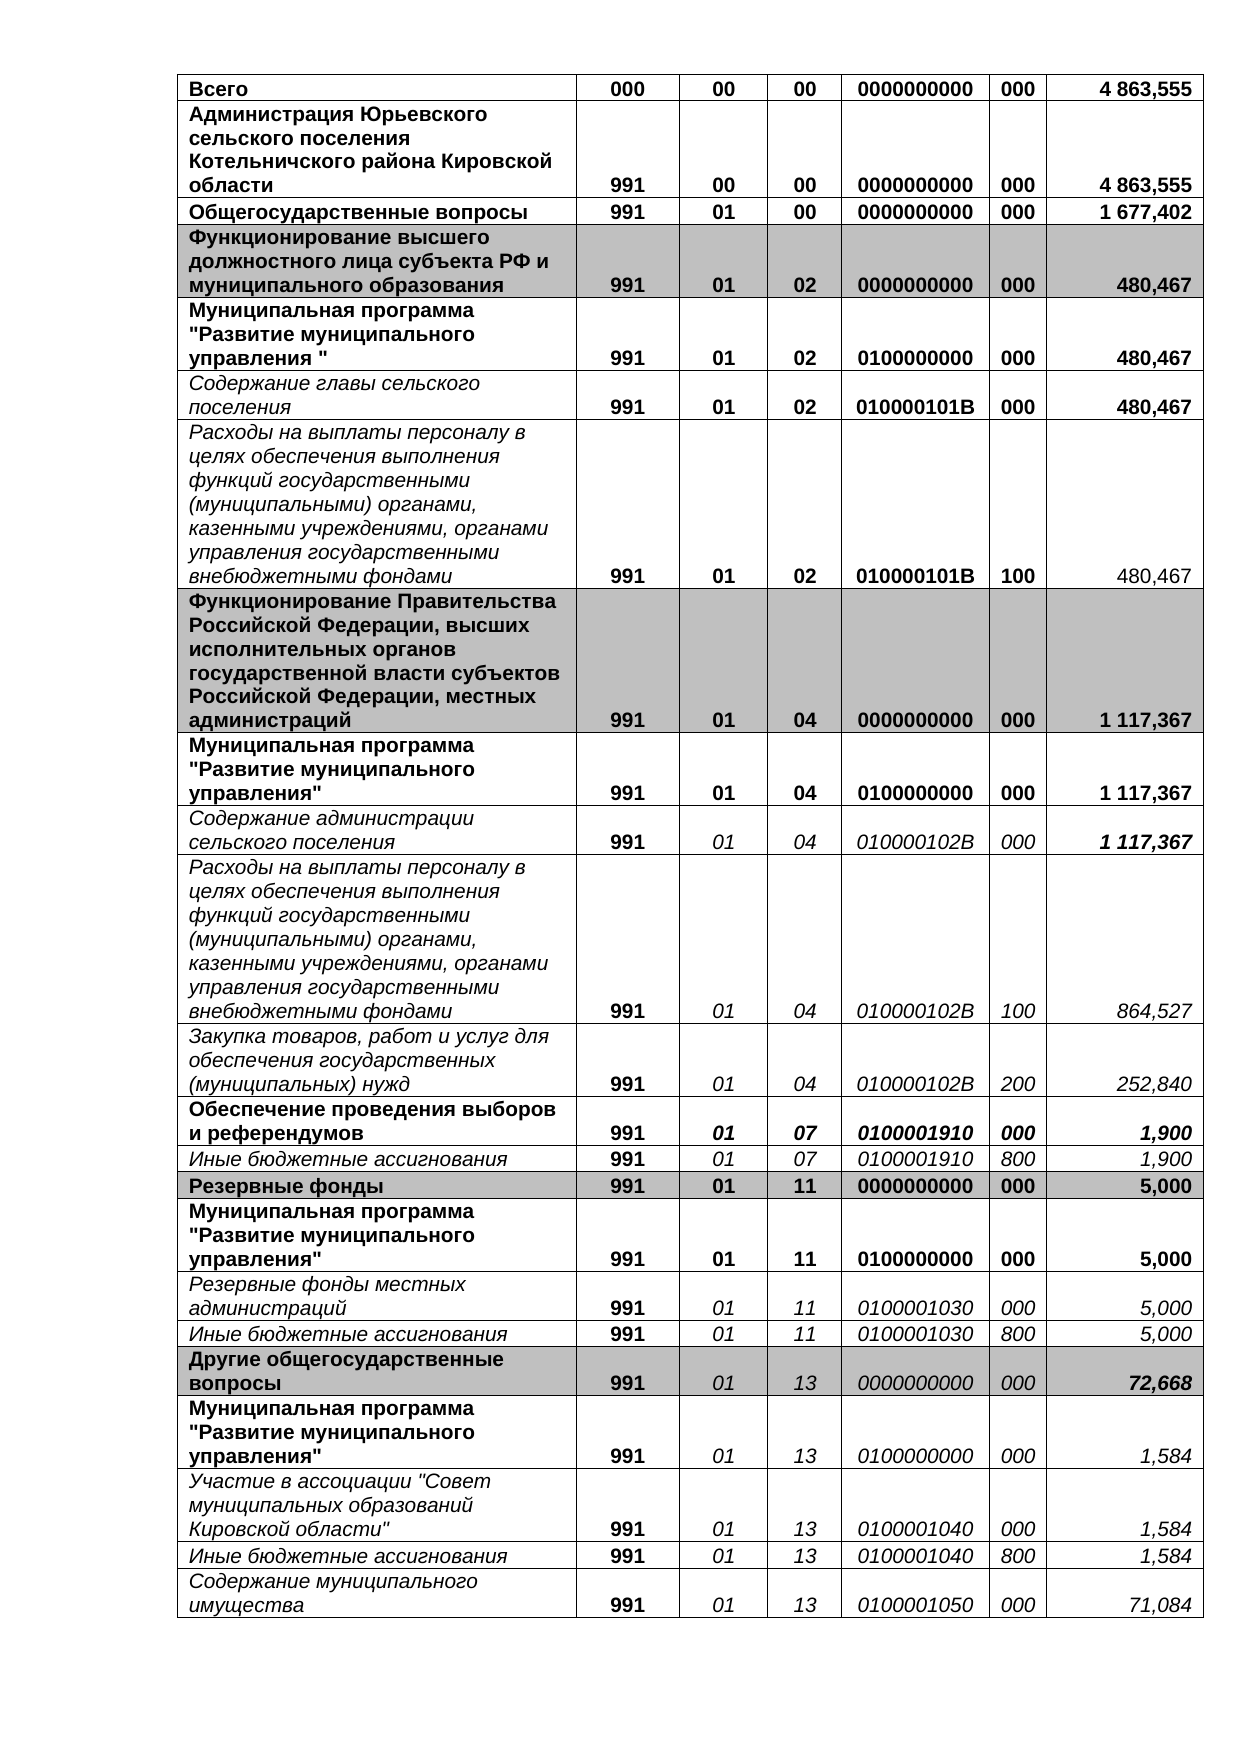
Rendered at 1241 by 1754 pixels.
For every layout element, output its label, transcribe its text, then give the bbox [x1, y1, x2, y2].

table_cell 5,000 [1047, 1321, 1203, 1346]
table_cell Закупка товаров, работ и услуг для обеспечения государственных (муниципальных) нужд [178, 1024, 576, 1096]
table_cell 252,840 [1047, 1024, 1203, 1096]
table_cell 991 [577, 1542, 679, 1568]
table_cell 01 [680, 198, 767, 224]
table_cell 4 863,555 [1047, 75, 1203, 100]
table_cell 000 [990, 589, 1046, 732]
table_cell 0000000000 [842, 589, 989, 732]
table_cell 11 [768, 1272, 841, 1320]
table_cell 01 [680, 1542, 767, 1568]
table_cell 000 [990, 101, 1046, 197]
table_cell 01 [680, 806, 767, 854]
table_cell 991 [577, 1097, 679, 1145]
table_cell 0100001030 [842, 1272, 989, 1320]
table_cell 991 [577, 1146, 679, 1171]
table_cell 800 [990, 1146, 1046, 1171]
table_cell Муниципальная программа "Развитие муниципального управления" [178, 1199, 576, 1271]
table_cell 01 [680, 1024, 767, 1096]
table_cell 13 [768, 1396, 841, 1468]
table_cell 1 677,402 [1047, 198, 1203, 224]
table_cell 000 [990, 225, 1046, 297]
table_cell 800 [990, 1542, 1046, 1568]
table_cell 991 [577, 101, 679, 197]
table_cell 01 [680, 855, 767, 1023]
table_cell Обеспечение проведения выборов и референдумов [178, 1097, 576, 1145]
table_cell 04 [768, 855, 841, 1023]
table_cell Расходы на выплаты персоналу в целях обеспечения выполнения функций государственными (муниципальными) органами, казенными учреждениями, органами управления государственными внебюджетными фондами [178, 855, 576, 1023]
table_cell 01 [680, 1469, 767, 1541]
table_cell 991 [577, 1272, 679, 1320]
table_cell 02 [768, 420, 841, 587]
table_cell 0100000000 [842, 1396, 989, 1468]
table_cell 13 [768, 1542, 841, 1568]
table_cell 000 [990, 1347, 1046, 1395]
table_cell Иные бюджетные ассигнования [178, 1542, 576, 1568]
table_cell 1,900 [1047, 1146, 1203, 1171]
table_cell 991 [577, 371, 679, 419]
table_cell 1 117,367 [1047, 806, 1203, 854]
table_cell Всего [178, 75, 576, 100]
table_cell Участие в ассоциации "Совет муниципальных образований Кировской области" [178, 1469, 576, 1541]
table_cell 010000101В [842, 420, 989, 587]
table_cell 0100000000 [842, 1199, 989, 1271]
table_cell 02 [768, 371, 841, 419]
table_cell 480,467 [1047, 225, 1203, 297]
table_cell 1,584 [1047, 1542, 1203, 1568]
table_cell Муниципальная программа "Развитие муниципального управления" [178, 1396, 576, 1468]
table_cell 01 [680, 1569, 767, 1617]
table_cell Резервные фонды [178, 1172, 576, 1198]
table_cell 04 [768, 589, 841, 732]
table_cell 991 [577, 1199, 679, 1271]
table_cell 02 [768, 225, 841, 297]
table_cell 01 [680, 1097, 767, 1145]
table_cell 000 [990, 1172, 1046, 1198]
table_cell 0100001040 [842, 1542, 989, 1568]
table_cell 01 [680, 1321, 767, 1346]
table_cell 11 [768, 1321, 841, 1346]
table_cell 0100001040 [842, 1469, 989, 1541]
table_cell 000 [990, 1199, 1046, 1271]
table_cell 01 [680, 1396, 767, 1468]
table_cell 0100000000 [842, 298, 989, 370]
table_cell 00 [768, 198, 841, 224]
table_cell 01 [680, 1146, 767, 1171]
table_cell 010000102В [842, 1024, 989, 1096]
table_cell 5,000 [1047, 1172, 1203, 1198]
table_cell 010000102В [842, 806, 989, 854]
table_cell 0000000000 [842, 1347, 989, 1395]
table_cell 11 [768, 1172, 841, 1198]
table_cell 000 [990, 75, 1046, 100]
table_cell 04 [768, 806, 841, 854]
table_cell 13 [768, 1469, 841, 1541]
table_cell 0100000000 [842, 733, 989, 805]
table_cell 000 [990, 1097, 1046, 1145]
table_cell Общегосударственные вопросы [178, 198, 576, 224]
table_cell Иные бюджетные ассигнования [178, 1146, 576, 1171]
table_cell 991 [577, 1321, 679, 1346]
table_cell 00 [768, 75, 841, 100]
table_cell 1 117,367 [1047, 589, 1203, 732]
table_cell 01 [680, 1272, 767, 1320]
table_cell 0100001030 [842, 1321, 989, 1346]
table_cell Другие общегосударственные вопросы [178, 1347, 576, 1395]
table_cell 01 [680, 420, 767, 587]
table_cell 991 [577, 1172, 679, 1198]
table_cell 1 117,367 [1047, 733, 1203, 805]
table_cell 991 [577, 1569, 679, 1617]
table_cell 04 [768, 733, 841, 805]
table_cell 000 [990, 1569, 1046, 1617]
table_cell 01 [680, 589, 767, 732]
table_cell Администрация Юрьевского сельского поселения Котельничского района Кировской области [178, 101, 576, 197]
table_cell 0000000000 [842, 225, 989, 297]
table_cell 000 [990, 733, 1046, 805]
table_cell 000 [990, 1272, 1046, 1320]
table_cell 000 [990, 198, 1046, 224]
table_cell 11 [768, 1199, 841, 1271]
table_cell 4 863,555 [1047, 101, 1203, 197]
table_cell Функционирование Правительства Российской Федерации, высших исполнительных органов государственной власти субъектов Российской Федерации, местных администраций [178, 589, 576, 732]
table_cell 0100001050 [842, 1569, 989, 1617]
table_cell 480,467 [1047, 420, 1203, 587]
table_cell 0000000000 [842, 75, 989, 100]
table_cell 07 [768, 1097, 841, 1145]
table_cell 00 [680, 75, 767, 100]
table_cell 000 [990, 371, 1046, 419]
table_cell 01 [680, 733, 767, 805]
table_cell 1,584 [1047, 1469, 1203, 1541]
table_cell 01 [680, 1172, 767, 1198]
table_cell 100 [990, 855, 1046, 1023]
table_cell 71,084 [1047, 1569, 1203, 1617]
table_cell 010000101В [842, 371, 989, 419]
table_cell 1,584 [1047, 1396, 1203, 1468]
table_cell Расходы на выплаты персоналу в целях обеспечения выполнения функций государственными (муниципальными) органами, казенными учреждениями, органами управления государственными внебюджетными фондами [178, 420, 576, 587]
table_cell 72,668 [1047, 1347, 1203, 1395]
table_cell 000 [577, 75, 679, 100]
table_cell 1,900 [1047, 1097, 1203, 1145]
table_cell 0100001910 [842, 1146, 989, 1171]
table_cell 0000000000 [842, 101, 989, 197]
table_cell 000 [990, 1396, 1046, 1468]
table_cell 991 [577, 225, 679, 297]
table_cell 991 [577, 1024, 679, 1096]
table_cell 5,000 [1047, 1199, 1203, 1271]
table_cell 991 [577, 589, 679, 732]
table_cell 04 [768, 1024, 841, 1096]
table_cell 01 [680, 298, 767, 370]
table_cell 000 [990, 298, 1046, 370]
table_cell 991 [577, 420, 679, 587]
table_cell Содержание муниципального имущества [178, 1569, 576, 1617]
table_cell 991 [577, 198, 679, 224]
table_cell 991 [577, 855, 679, 1023]
table_cell 00 [768, 101, 841, 197]
table_cell 01 [680, 1347, 767, 1395]
table_cell 800 [990, 1321, 1046, 1346]
table_cell 13 [768, 1347, 841, 1395]
table_cell 991 [577, 1469, 679, 1541]
table_cell 01 [680, 225, 767, 297]
table_cell 13 [768, 1569, 841, 1617]
table_cell 991 [577, 1396, 679, 1468]
table_cell 00 [680, 101, 767, 197]
table_cell 000 [990, 1469, 1046, 1541]
table_cell 5,000 [1047, 1272, 1203, 1320]
table_cell 010000102В [842, 855, 989, 1023]
table_cell 0000000000 [842, 198, 989, 224]
table_cell 480,467 [1047, 298, 1203, 370]
table_cell 0000000000 [842, 1172, 989, 1198]
table_cell 000 [990, 806, 1046, 854]
table_cell 100 [990, 420, 1046, 587]
table_cell 480,467 [1047, 371, 1203, 419]
table_cell 01 [680, 371, 767, 419]
table_cell 0100001910 [842, 1097, 989, 1145]
table_cell Иные бюджетные ассигнования [178, 1321, 576, 1346]
table_cell Содержание главы сельского поселения [178, 371, 576, 419]
table_cell 991 [577, 1347, 679, 1395]
table_cell Муниципальная программа "Развитие муниципального управления " [178, 298, 576, 370]
table_cell 01 [680, 1199, 767, 1271]
table_cell Резервные фонды местных администраций [178, 1272, 576, 1320]
table_cell 864,527 [1047, 855, 1203, 1023]
table_cell 991 [577, 298, 679, 370]
table_cell Функционирование высшего должностного лица субъекта РФ и муниципального образования [178, 225, 576, 297]
table_cell 200 [990, 1024, 1046, 1096]
table_cell 07 [768, 1146, 841, 1171]
table_cell 02 [768, 298, 841, 370]
table_cell 991 [577, 733, 679, 805]
table_cell 991 [577, 806, 679, 854]
table_cell Содержание администрации сельского поселения [178, 806, 576, 854]
table_cell Муниципальная программа "Развитие муниципального управления" [178, 733, 576, 805]
